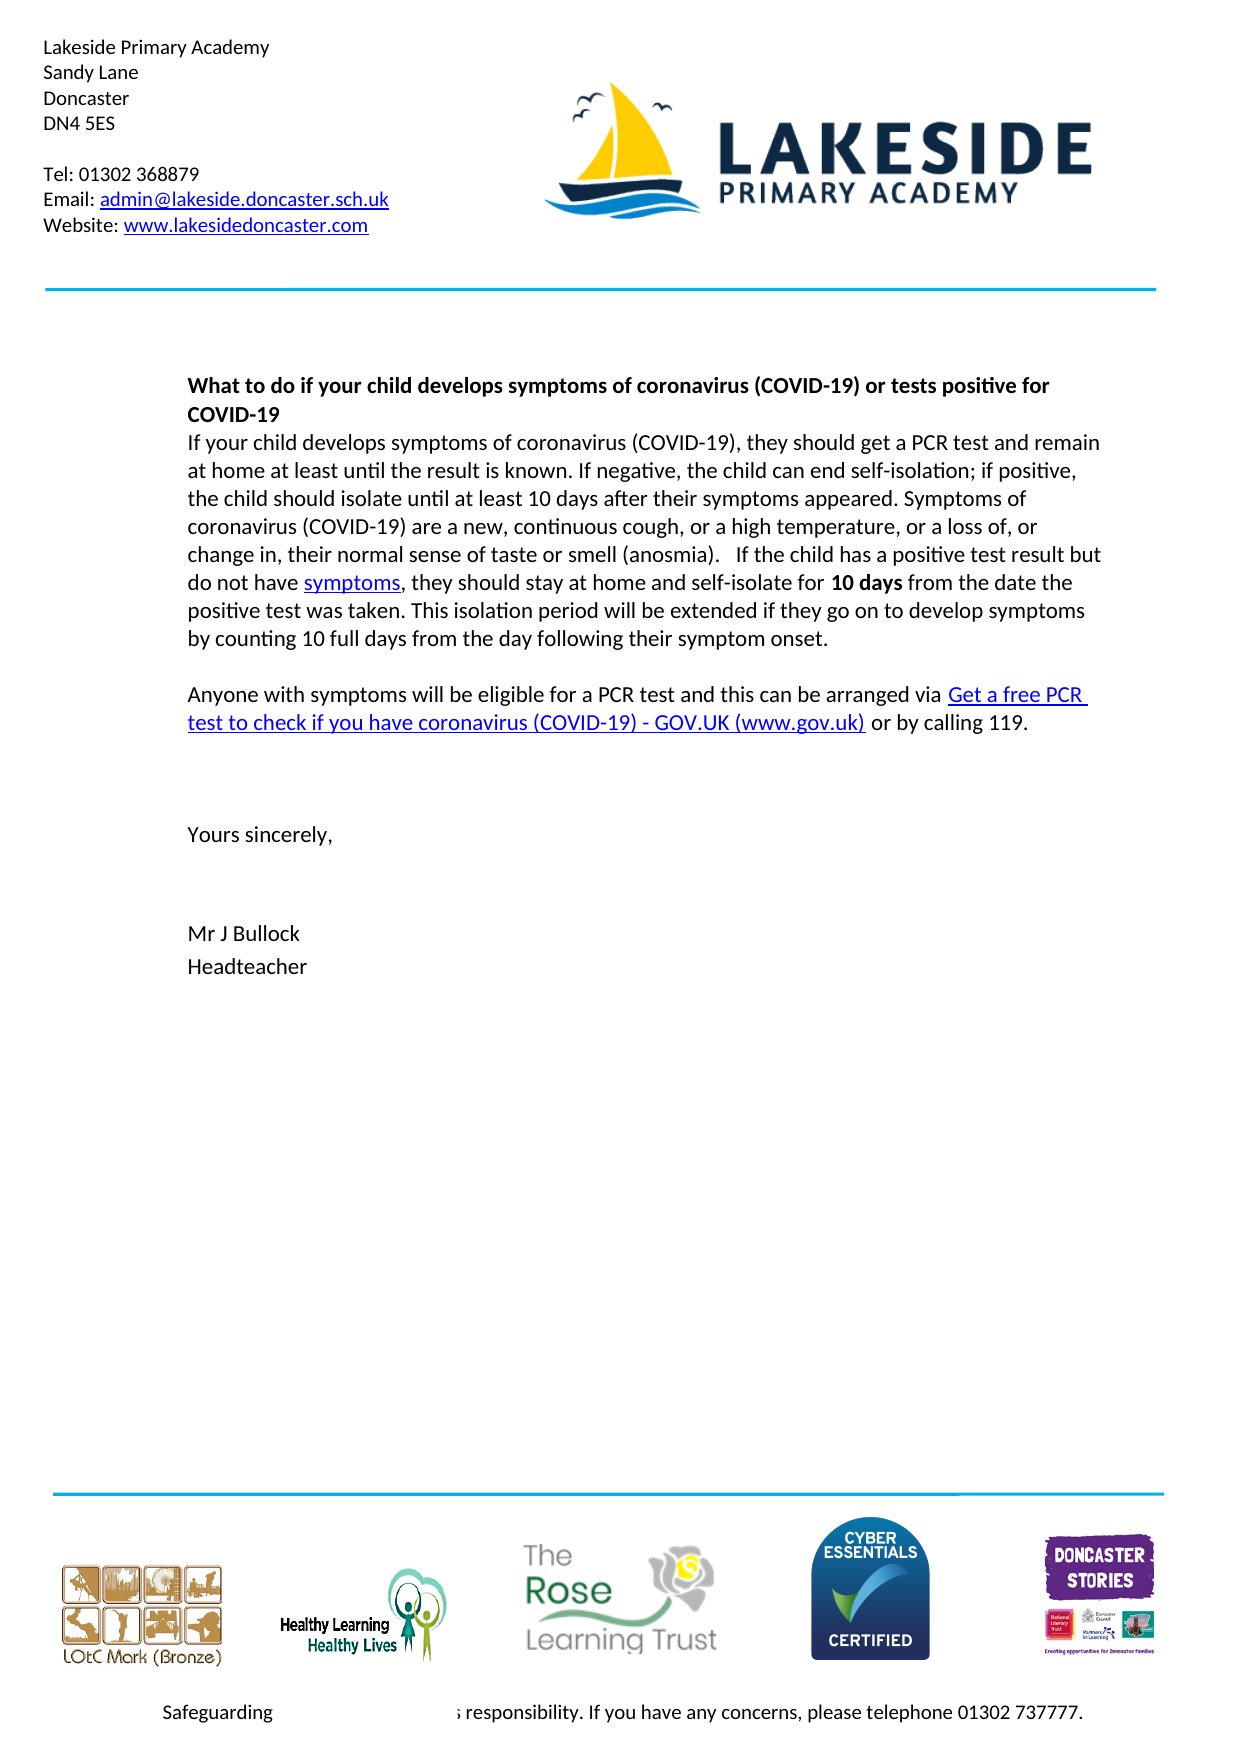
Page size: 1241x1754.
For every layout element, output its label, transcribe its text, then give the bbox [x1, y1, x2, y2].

picture [1044, 1533, 1154, 1655]
picture [523, 1544, 717, 1654]
text What to do if your child develops symptoms of coronavirus (COVID-19) or tests positive for COVID-19 [187, 372, 1107, 428]
text Yours sincerely, [187, 820, 1107, 848]
text Anyone with symptoms will be eligible for a PCR test and this can be arranged via Get a free PCR test to check if you have coronavirus (COVID-19) - GOV.UK (www.gov.uk) or by calling 119. [187, 680, 1107, 736]
text Headteacher [187, 948, 1107, 981]
picture [274, 1523, 458, 1726]
picture [811, 1517, 930, 1660]
text Mr J Bullock [187, 915, 1107, 948]
text If your child develops symptoms of coronavirus (COVID-19), they should get a PCR test and remain at home at least until the result is known. If negative, the child can end self-isolation; if positive, the child should isolate until at least 10 days after their symptoms appeared. Symptoms of coronavirus (COVID-19) are a new, continuous cough, or a high temperature, or a loss of, or change in, their normal sense of taste or smell (anosmia). If the child has a positive test result but do not have symptoms, they should stay at home and self-isolate for 10 days from the date the positive test was taken. This isolation period will be extended if they go on to develop symptoms by counting 10 full days from the day following their symptom onset. [187, 428, 1107, 652]
picture [539, 74, 1102, 224]
picture [59, 1562, 222, 1666]
